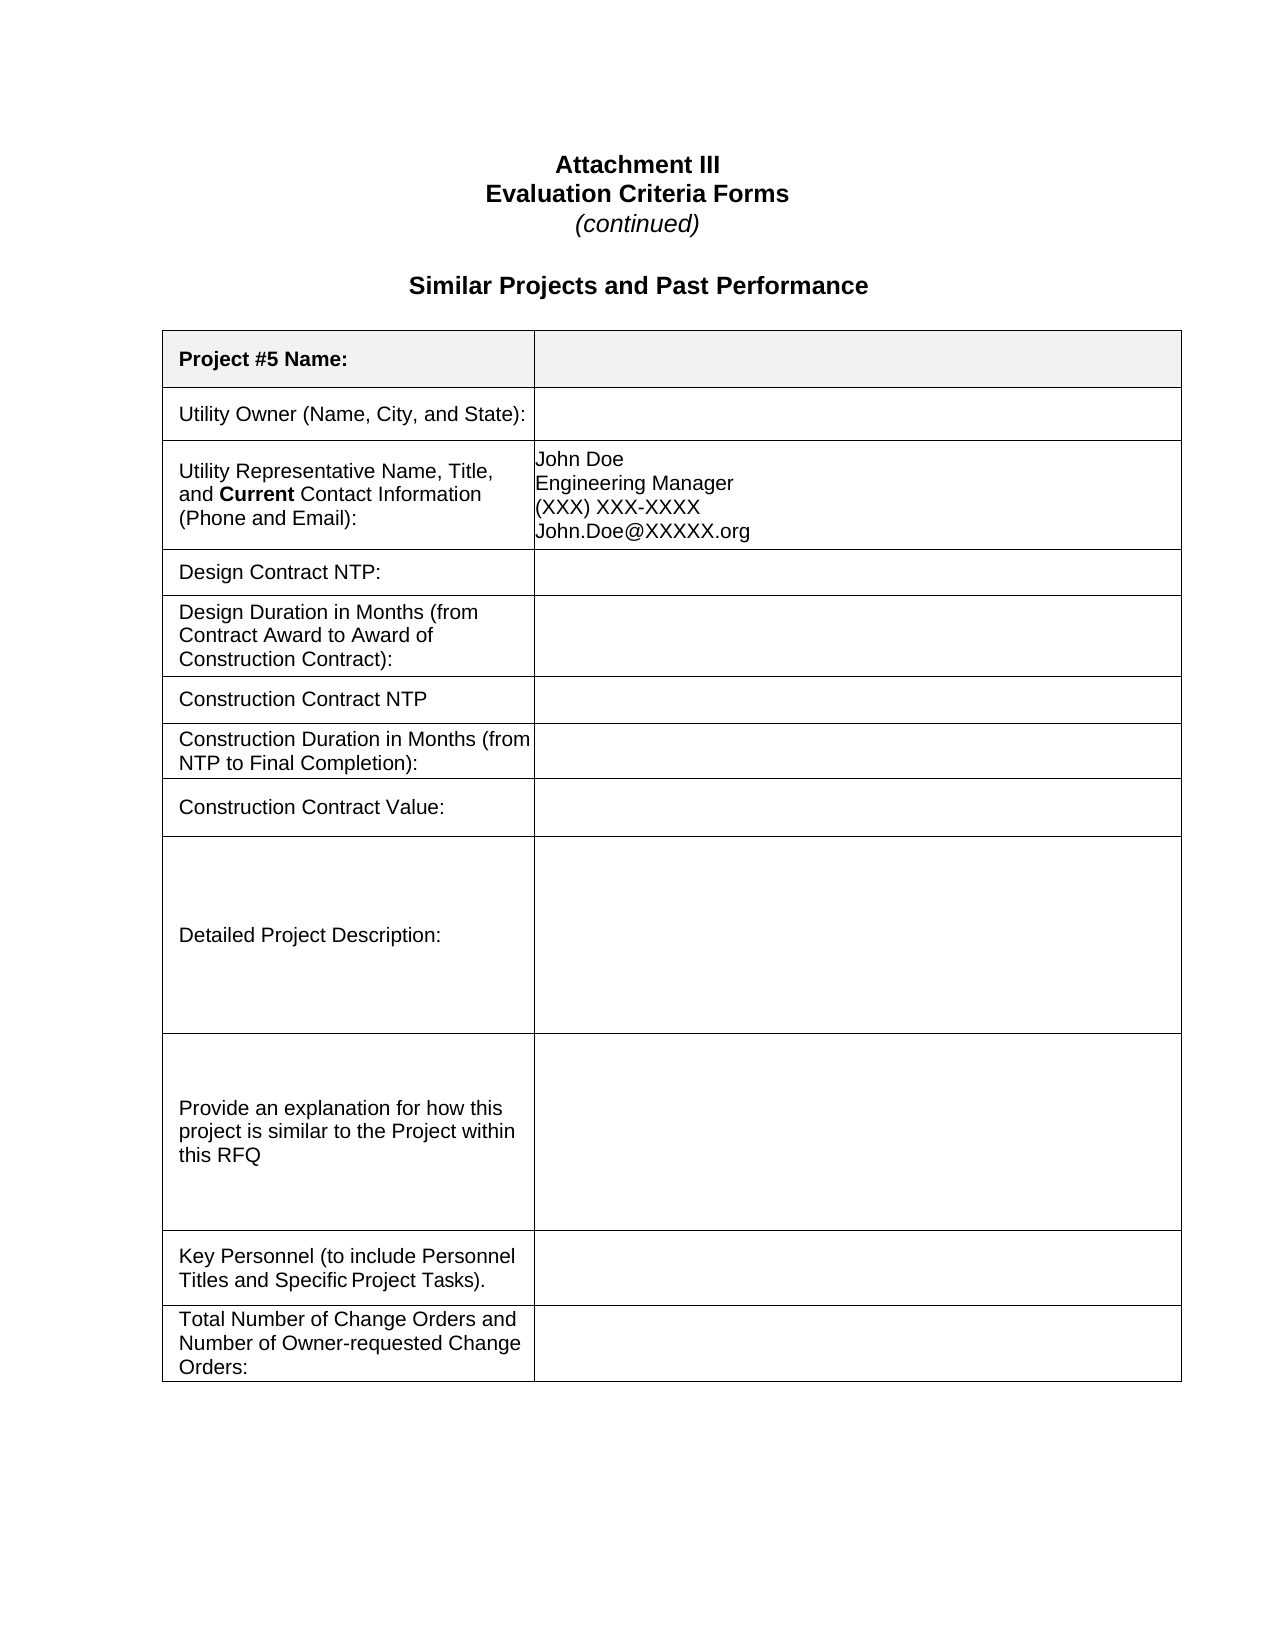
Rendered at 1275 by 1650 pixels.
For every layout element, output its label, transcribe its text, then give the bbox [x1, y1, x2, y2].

table_cell Provide an explanation for how this project is similar to the Project within this RFQ [163, 1034, 534, 1230]
table_cell Key Personnel (to include Personnel Titles and Specific Project Tasks). [163, 1231, 534, 1305]
table_cell Utility Owner (Name, City, and State): [163, 388, 534, 440]
table_cell Design Duration in Months (from Contract Award to Award of Construction Contract): [163, 596, 534, 676]
table_cell Total Number of Change Orders and Number of Owner-requested Change Orders: [163, 1306, 534, 1381]
table_cell [535, 1231, 1181, 1305]
table_cell [535, 724, 1181, 778]
table_cell Construction Contract NTP [163, 677, 534, 723]
table_cell Design Contract NTP: [163, 550, 534, 595]
table_cell [535, 837, 1181, 1033]
table_cell Utility Representative Name, Title, and Current Contact Information (Phone and Email): [163, 441, 534, 548]
table_header [535, 331, 1181, 387]
table_cell [535, 388, 1181, 440]
table_cell Construction Duration in Months (from NTP to Final Completion): [163, 724, 534, 778]
text Similar Projects and Past Performance [159, 271, 1118, 300]
table_header Project #5 Name: [163, 331, 534, 387]
table_cell [535, 1306, 1181, 1381]
table_cell [535, 779, 1181, 836]
text Evaluation Criteria Forms [150, 179, 1125, 207]
table_cell Construction Contract Value: [163, 779, 534, 836]
table_cell John Doe Engineering Manager (XXX) XXX-XXXX John.Doe@XXXXX.org [535, 441, 1181, 548]
text (continued) [159, 209, 1118, 238]
table_cell Detailed Project Description: [163, 837, 534, 1033]
text Attachment III [150, 150, 1125, 179]
table_cell [535, 596, 1181, 676]
table_cell [535, 550, 1181, 595]
table_cell [535, 1034, 1181, 1230]
table_cell [535, 677, 1181, 723]
